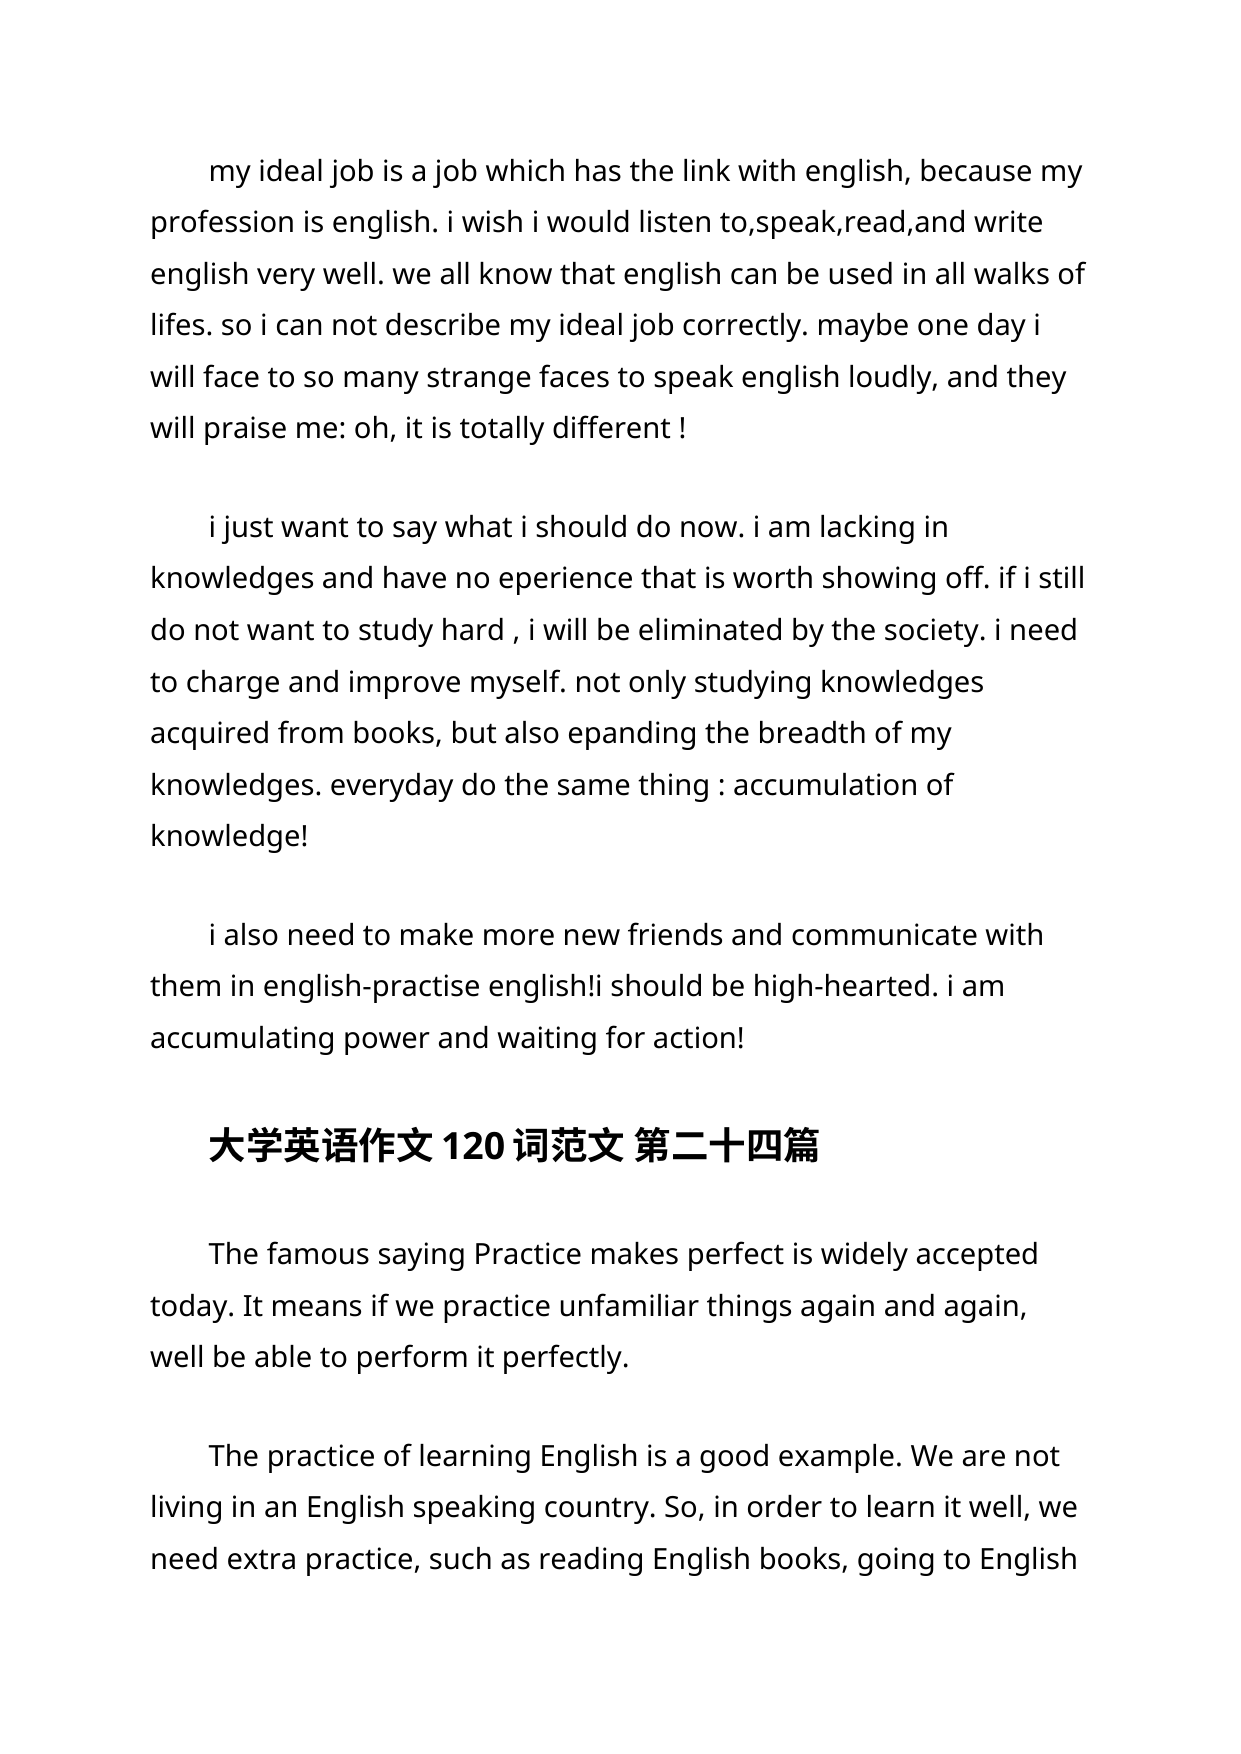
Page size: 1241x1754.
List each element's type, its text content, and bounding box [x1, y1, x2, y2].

text my ideal job is a job which has the link with english, because my profession is english. i wish i would listen to,speak,read,and write english very well. we all know that english can be used in all walks of lifes. so i can not describe my ideal job correctly. maybe one day i will face to so many strange faces to speak english loudly, and they will praise me: oh, it is totally different ! [150, 150, 1090, 447]
text 大学英语作文120词范文 第二十四篇 [150, 1116, 1090, 1170]
text i also need to make more new friends and communicate with them in english-practise english!i should be high-hearted. i am accumulating power and waiting for action! [150, 914, 1090, 1057]
text i just want to say what i should do now. i am lacking in knowledges and have no eperience that is worth showing off. if i still do not want to study hard , i will be eliminated by the society. i need to charge and improve myself. not only studying knowledges acquired from books, but also epanding the breadth of my knowledges. everyday do the same thing : accumulation of knowledge! [150, 506, 1090, 855]
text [150, 1435, 1090, 1578]
text The famous saying Practice makes perfect is widely accepted today. It means if we practice unfamiliar things again and again, well be able to perform it perfectly. [150, 1233, 1090, 1376]
